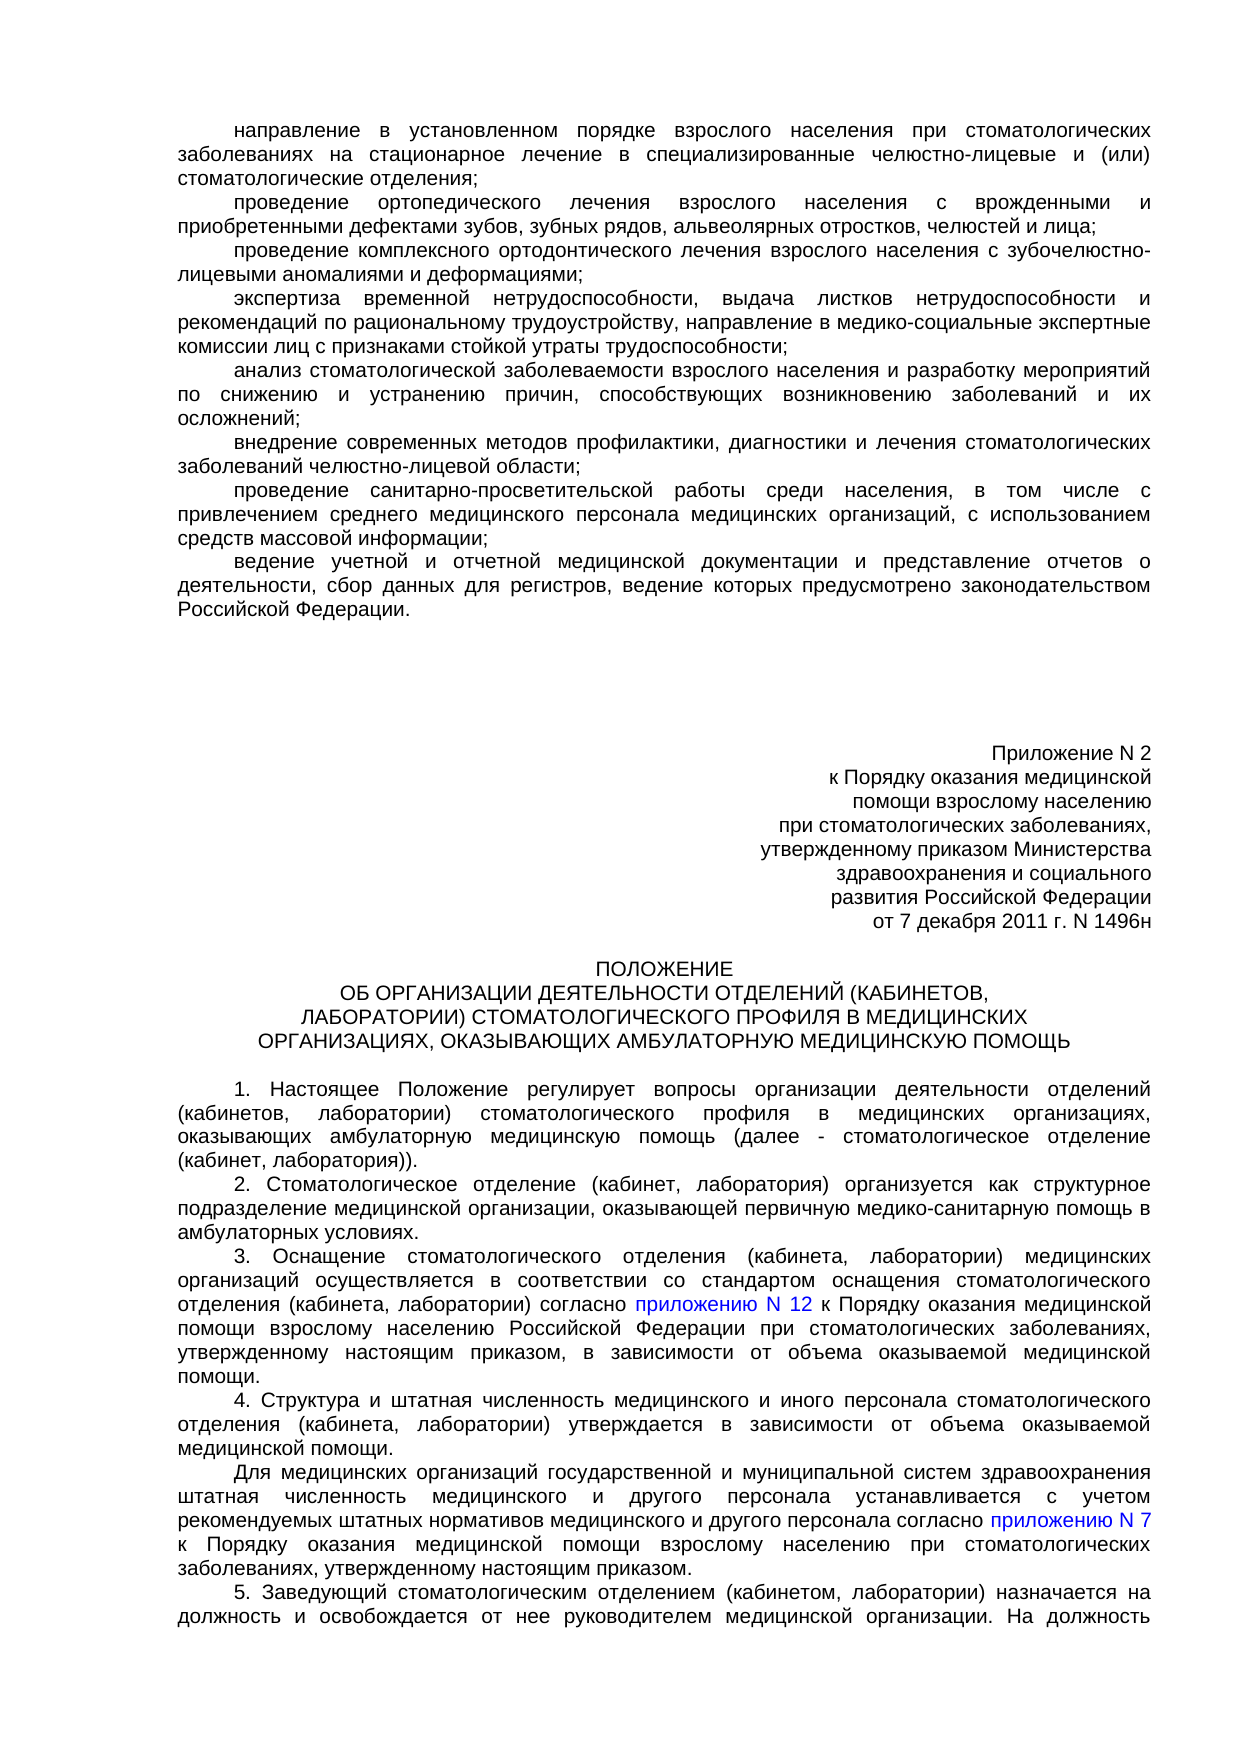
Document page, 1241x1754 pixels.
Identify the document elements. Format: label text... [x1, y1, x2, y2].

text развития Российской Федерации [177, 885, 1152, 909]
text при стоматологических заболеваниях, [177, 813, 1152, 837]
text ОБ ОРГАНИЗАЦИИ ДЕЯТЕЛЬНОСТИ ОТДЕЛЕНИЙ (КАБИНЕТОВ, [177, 981, 1152, 1004]
text ЛАБОРАТОРИИ) СТОМАТОЛОГИЧЕСКОГО ПРОФИЛЯ В МЕДИЦИНСКИХ [177, 1004, 1152, 1028]
text ПОЛОЖЕНИЕ [177, 957, 1152, 981]
text здравоохранения и социального [177, 861, 1152, 885]
text проведение санитарно-просветительской работы среди населения, в том числе с привлечением среднего медицинского персонала медицинских организаций, с использованием средств массовой информации; [177, 477, 1152, 549]
text Для медицинских организаций государственной и муниципальной систем здравоохранения штатная численность медицинского и другого персонала устанавливается с учетом рекомендуемых штатных нормативов медицинского и другого персонала согласно приложению N 7 к Порядку оказания медицинской помощи взрослому населению при стоматологических заболеваниях, утвержденному настоящим приказом. [177, 1460, 1152, 1579]
text утвержденному приказом Министерства [177, 837, 1152, 861]
text к Порядку оказания медицинской [177, 765, 1152, 789]
text проведение комплексного ортодонтического лечения взрослого населения с зубочелюстно-лицевыми аномалиями и деформациями; [177, 238, 1152, 286]
text 2. Стоматологическое отделение (кабинет, лаборатория) организуется как структурное подразделение медицинской организации, оказывающей первичную медико-санитарную помощь в амбулаторных условиях. [177, 1172, 1152, 1244]
text проведение ортопедического лечения взрослого населения с врожденными и приобретенными дефектами зубов, зубных рядов, альвеолярных отростков, челюстей и лица; [177, 190, 1152, 238]
text 4. Структура и штатная численность медицинского и иного персонала стоматологического отделения (кабинета, лаборатории) утверждается в зависимости от объема оказываемой медицинской помощи. [177, 1388, 1152, 1460]
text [177, 1579, 1152, 1627]
text направление в установленном порядке взрослого населения при стоматологических заболеваниях на стационарное лечение в специализированные челюстно-лицевые и (или) стоматологические отделения; [177, 118, 1152, 190]
text от 7 декабря 2011 г. N 1496н [177, 909, 1152, 933]
text экспертиза временной нетрудоспособности, выдача листков нетрудоспособности и рекомендаций по рациональному трудоустройству, направление в медико-социальные экспертные комиссии лиц с признаками стойкой утраты трудоспособности; [177, 286, 1152, 358]
text Приложение N 2 [177, 741, 1152, 765]
text 1. Настоящее Положение регулирует вопросы организации деятельности отделений (кабинетов, лаборатории) стоматологического профиля в медицинских организациях, оказывающих амбулаторную медицинскую помощь (далее - стоматологическое отделение (кабинет, лаборатория)). [177, 1076, 1152, 1172]
text ОРГАНИЗАЦИЯХ, ОКАЗЫВАЮЩИХ АМБУЛАТОРНУЮ МЕДИЦИНСКУЮ ПОМОЩЬ [177, 1028, 1152, 1052]
text внедрение современных методов профилактики, диагностики и лечения стоматологических заболеваний челюстно-лицевой области; [177, 429, 1152, 477]
text помощи взрослому населению [177, 789, 1152, 813]
text анализ стоматологической заболеваемости взрослого населения и разработку мероприятий по снижению и устранению причин, способствующих возникновению заболеваний и их осложнений; [177, 358, 1152, 429]
text 3. Оснащение стоматологического отделения (кабинета, лаборатории) медицинских организаций осуществляется в соответствии со стандартом оснащения стоматологического отделения (кабинета, лаборатории) согласно приложению N 12 к Порядку оказания медицинской помощи взрослому населению Российской Федерации при стоматологических заболеваниях, утвержденному настоящим приказом, в зависимости от объема оказываемой медицинской помощи. [177, 1244, 1152, 1388]
text ведение учетной и отчетной медицинской документации и представление отчетов о деятельности, сбор данных для регистров, ведение которых предусмотрено законодательством Российской Федерации. [177, 549, 1152, 621]
